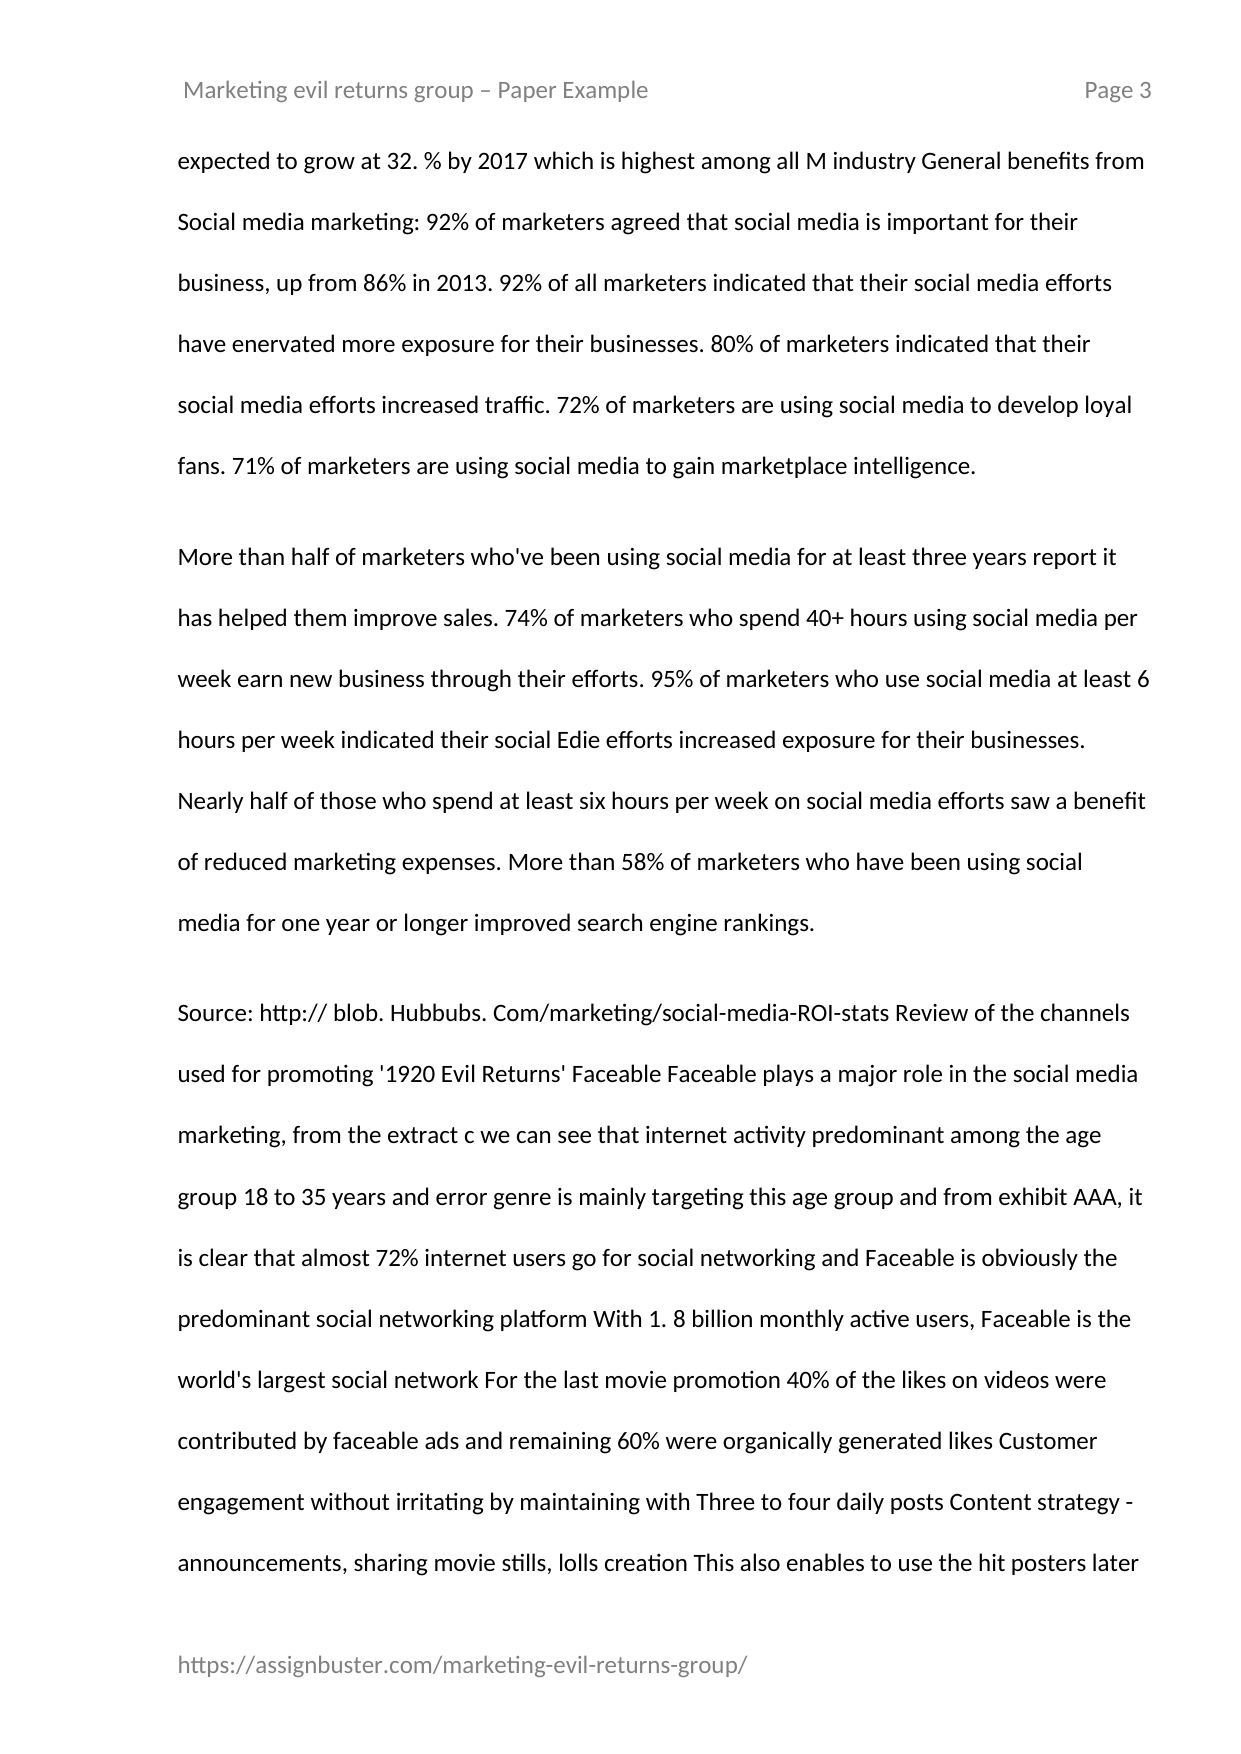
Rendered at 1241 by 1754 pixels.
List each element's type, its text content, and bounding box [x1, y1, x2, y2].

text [177, 997, 1152, 1577]
text More than half of marketers who've been using social media for at least three years report it has helped them improve sales. 74% of marketers who spend 40+ hours using social media per week earn new business through their efforts. 95% of marketers who use social media at least 6 hours per week indicated their social Edie efforts increased exposure for their businesses. Nearly half of those who spend at least six hours per week on social media efforts saw a benefit of reduced marketing expenses. More than 58% of marketers who have been using social media for one year or longer improved search engine rankings. [177, 541, 1152, 937]
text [177, 145, 1152, 481]
